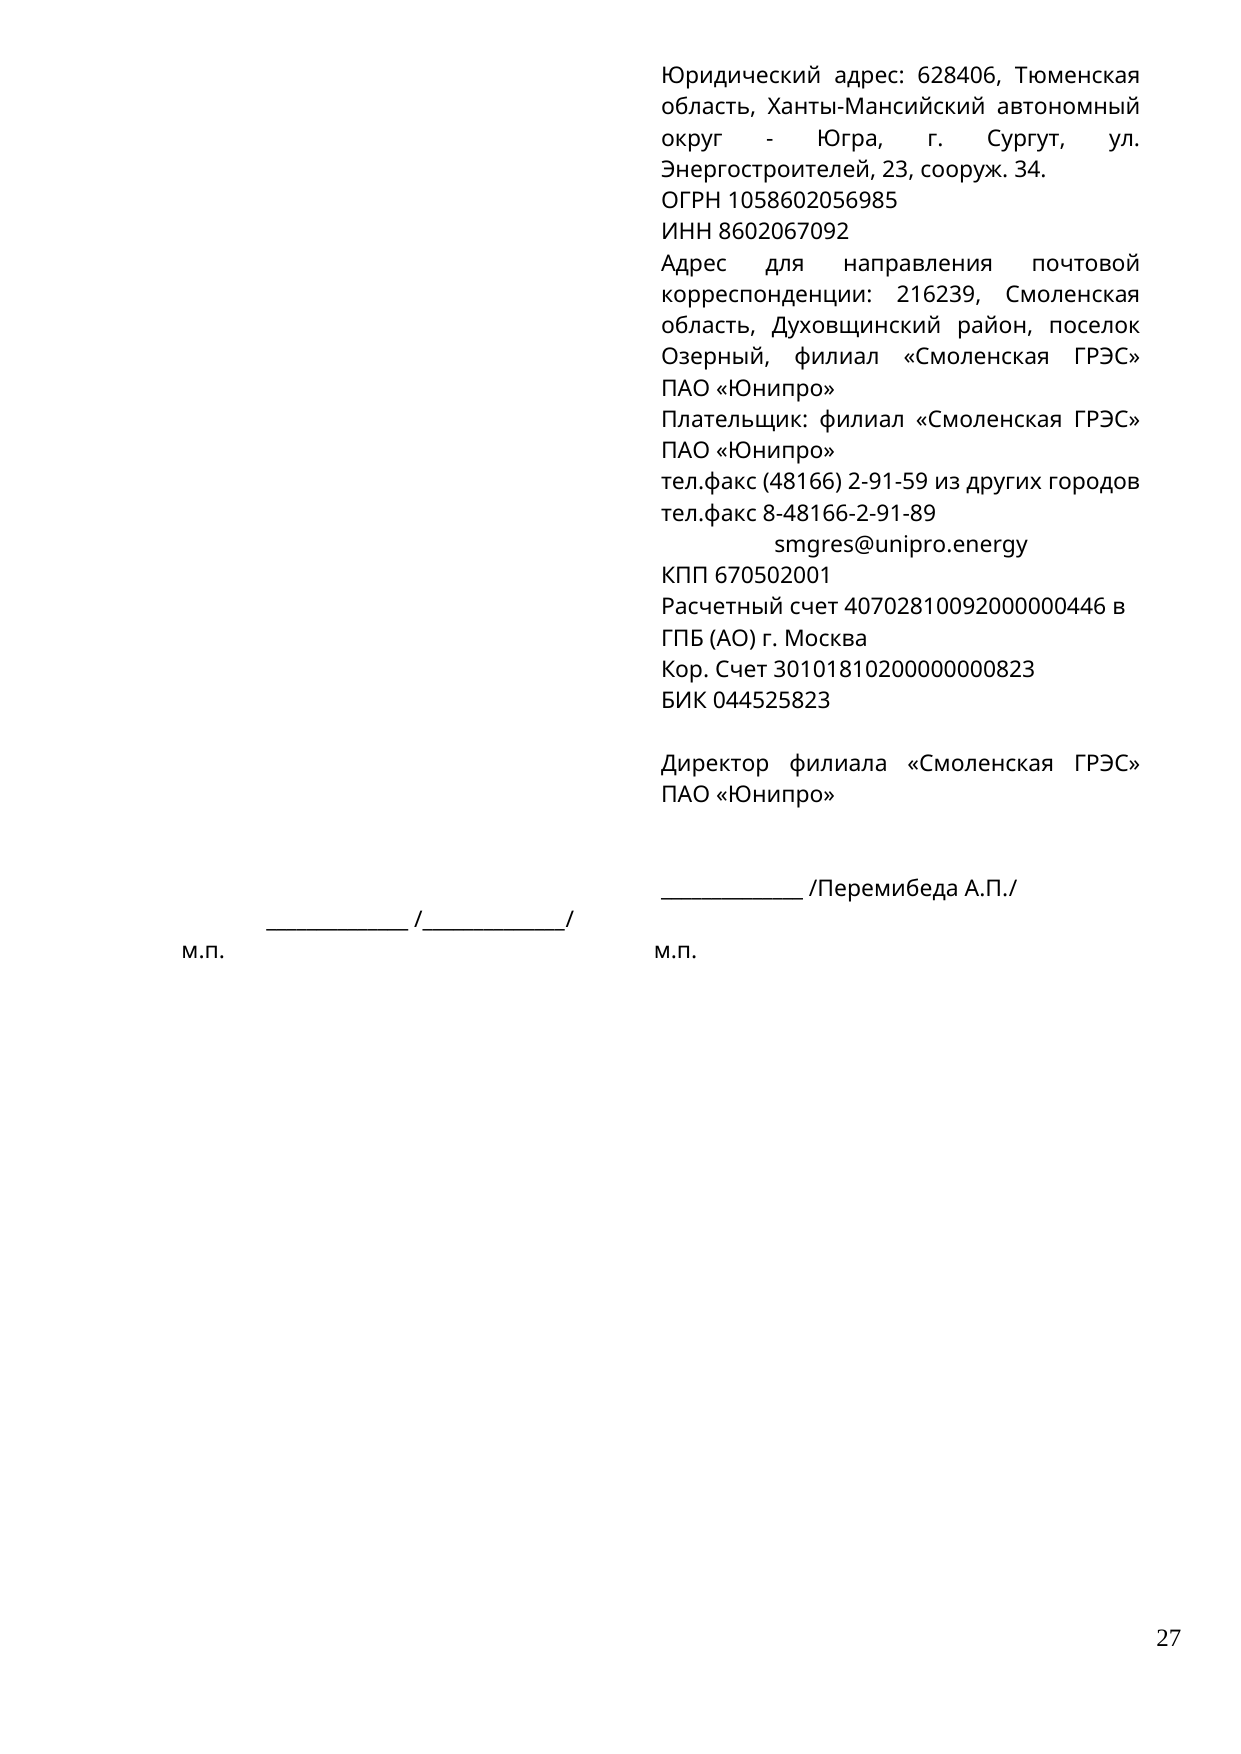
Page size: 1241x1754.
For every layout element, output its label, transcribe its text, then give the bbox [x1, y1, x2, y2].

table_cell м.п. [177, 934, 649, 965]
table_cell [650, 59, 1152, 934]
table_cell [177, 59, 649, 934]
table_cell м.п. [650, 934, 1152, 965]
